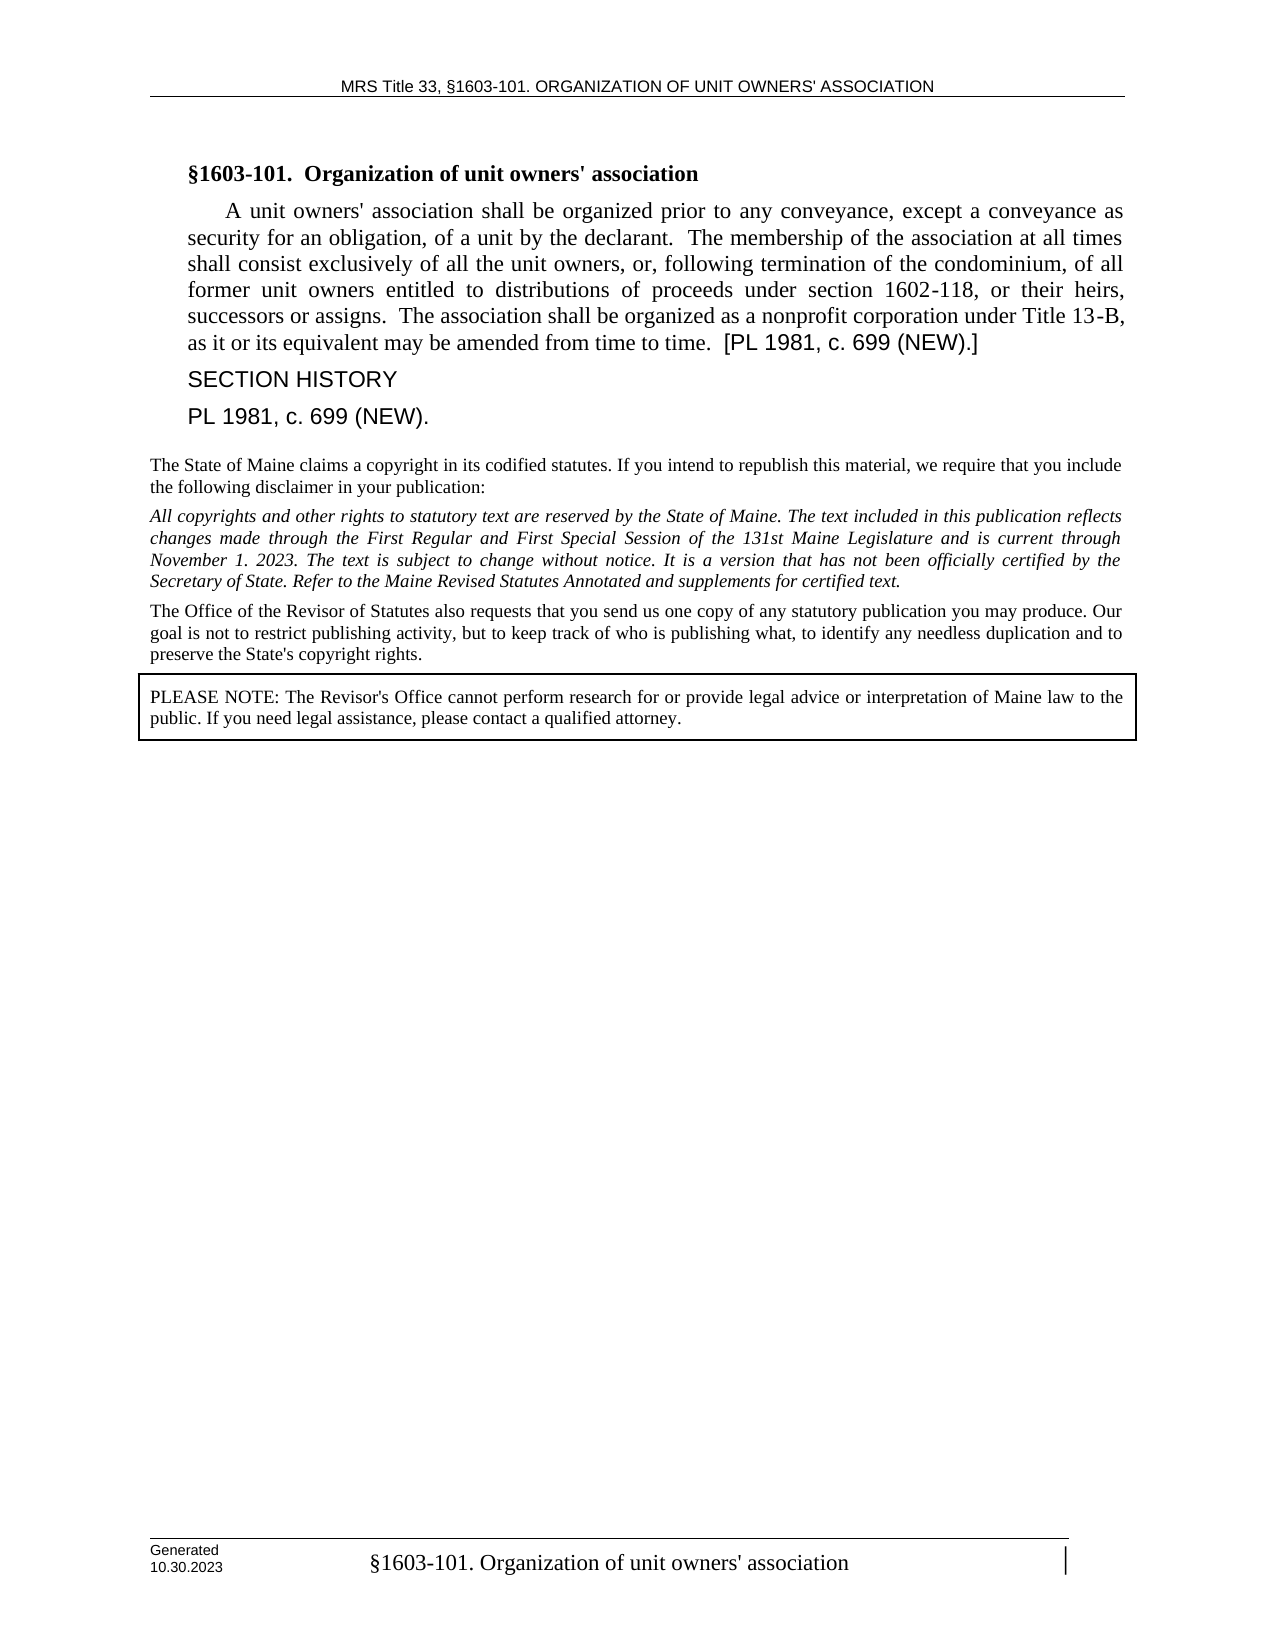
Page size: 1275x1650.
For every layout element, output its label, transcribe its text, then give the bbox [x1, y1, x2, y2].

text A unit owners' association shall be organized prior to any conveyance, except a conveyance as security for an obligation, of a unit by the declarant. The membership of the association at all times shall consist exclusively of all the unit owners, or, following termination of the condominium, of all former unit owners entitled to distributions of proceeds under section 1602‑118, or their heirs, successors or assigns. The association shall be organized as a nonprofit corporation under Title 13‑B, as it or its equivalent may be amended from time to time. [PL 1981, c. 699 (NEW).] [187, 197, 1125, 355]
text The Office of the Revisor of Statutes also requests that you send us one copy of any statutory publication you may produce. Our goal is not to restrict publishing activity, but to keep track of who is publishing what, to identify any needless duplication and to preserve the State's copyright rights. [150, 600, 1125, 665]
text All copyrights and other rights to statutory text are reserved by the State of Maine. The text included in this publication reflects changes made through the First Regular and First Special Session of the 131st Maine Legislature and is current through November 1. 2023 . The text is subject to change without notice. It is a version that has not been officially certified by the Secretary of State. Refer to the Maine Revised Statutes Annotated and supplements for certified text. [150, 505, 1125, 592]
text The State of Maine claims a copyright in its codified statutes. If you intend to republish this material, we require that you include the following disclaimer in your publication: [150, 454, 1125, 497]
text PL 1981, c. 699 (NEW). [187, 403, 1125, 429]
text §1603-101. Organization of unit owners' association [187, 160, 1125, 187]
text PLEASE NOTE: The Revisor's Office cannot perform research for or provide legal advice or interpretation of Maine law to the public. If you need legal assistance, please contact a qualified attorney. [140, 675, 1135, 739]
text SECTION HISTORY [187, 366, 1125, 392]
